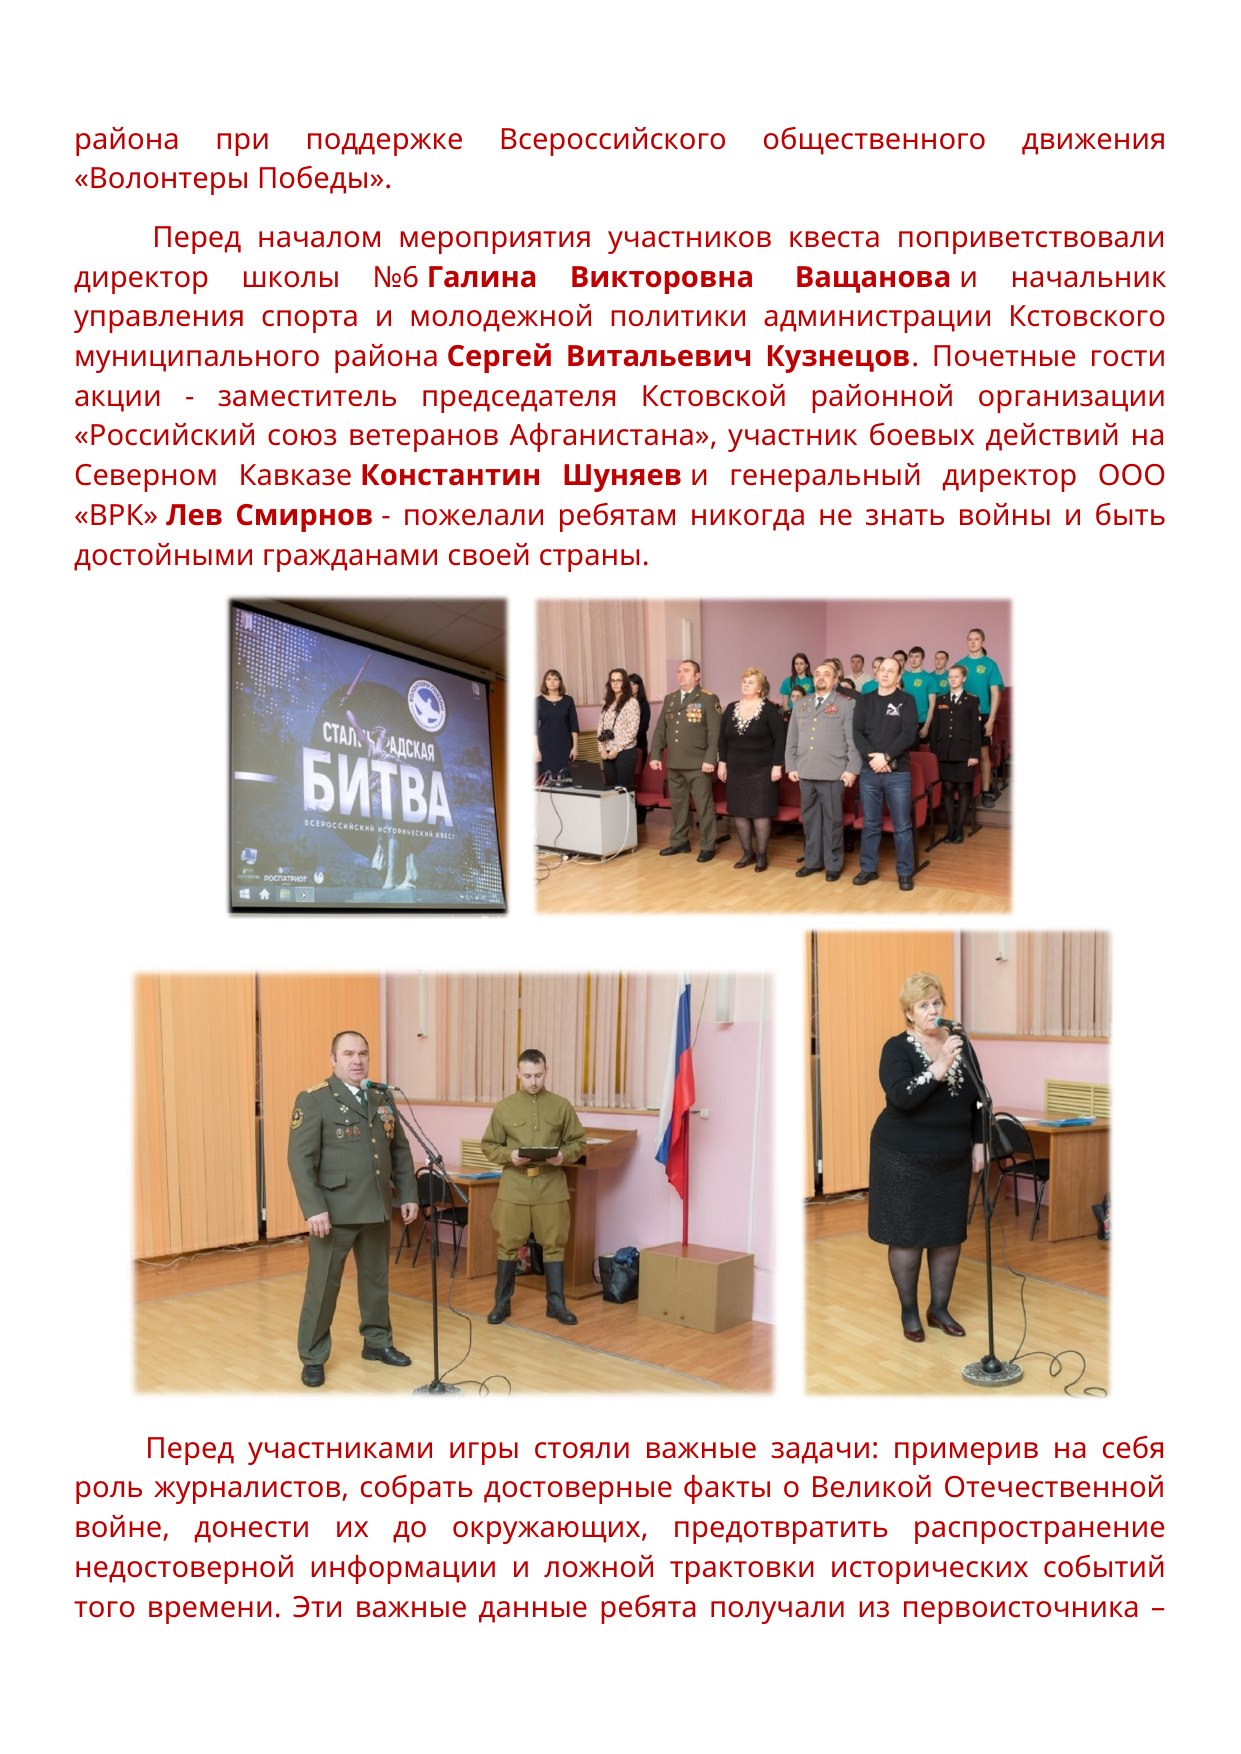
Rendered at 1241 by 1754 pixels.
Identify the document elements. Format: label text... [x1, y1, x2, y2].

text Перед началом мероприятия участников квеста поприветствовали директор школы №6 Галина Викторовна Ващанова и начальник управления спорта и молодежной политики администрации Кстовского муниципального района Сергей Витальевич Кузнецов. Почетные гости акции - заместитель председателя Кстовской районной организации «Российский союз ветеранов Афганистана», участник боевых действий на Северном Кавказе Константин Шуняев и генеральный директор ООО «ВРК» Лев Смирнов - пожелали ребятам никогда не знать войны и быть достойными гражданами своей страны. [74, 216, 1167, 573]
picture [223, 592, 512, 919]
picture [799, 926, 1114, 1401]
picture [126, 965, 781, 1401]
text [74, 1427, 1167, 1626]
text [74, 118, 1167, 197]
picture [530, 593, 1017, 919]
